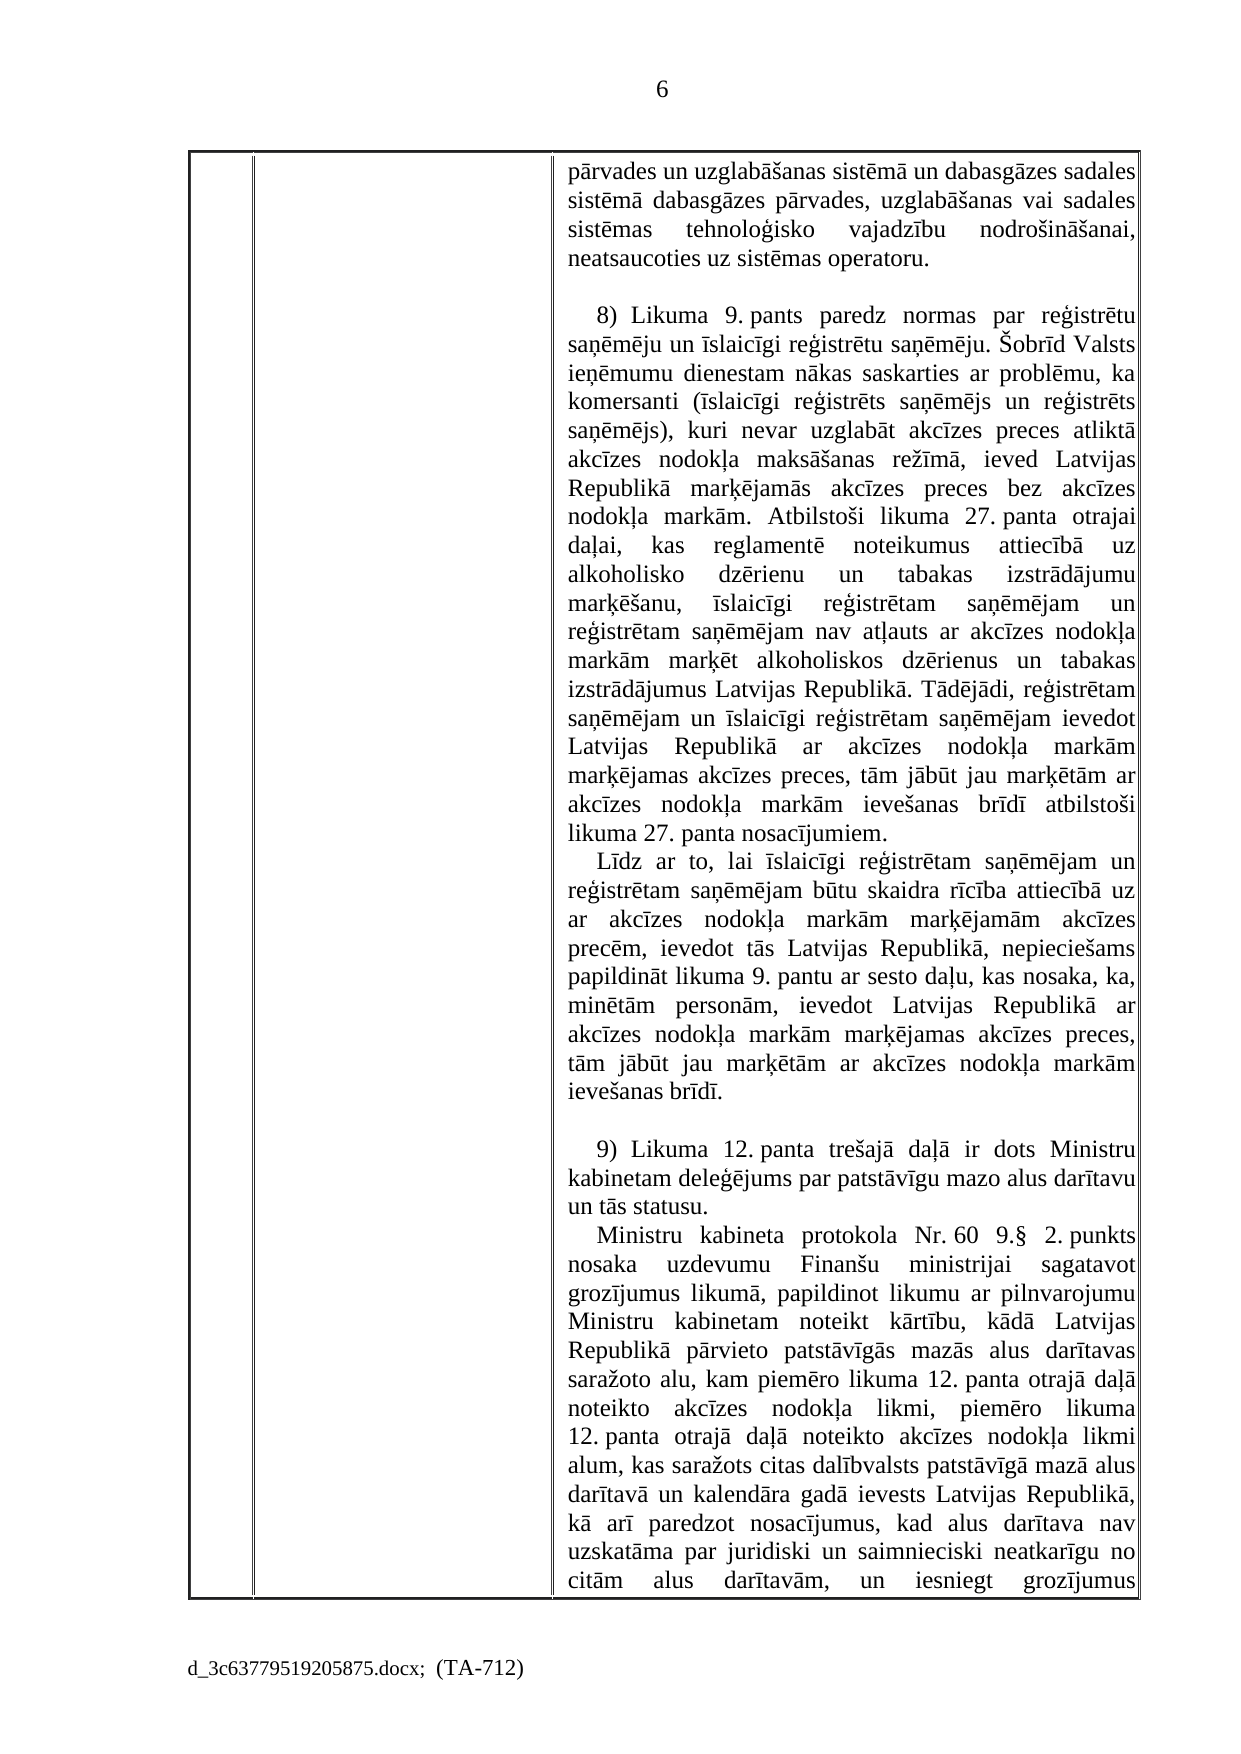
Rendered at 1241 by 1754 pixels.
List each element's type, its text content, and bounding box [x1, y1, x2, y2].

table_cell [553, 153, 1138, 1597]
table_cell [254, 153, 552, 1597]
table_cell 2. [191, 153, 254, 1597]
